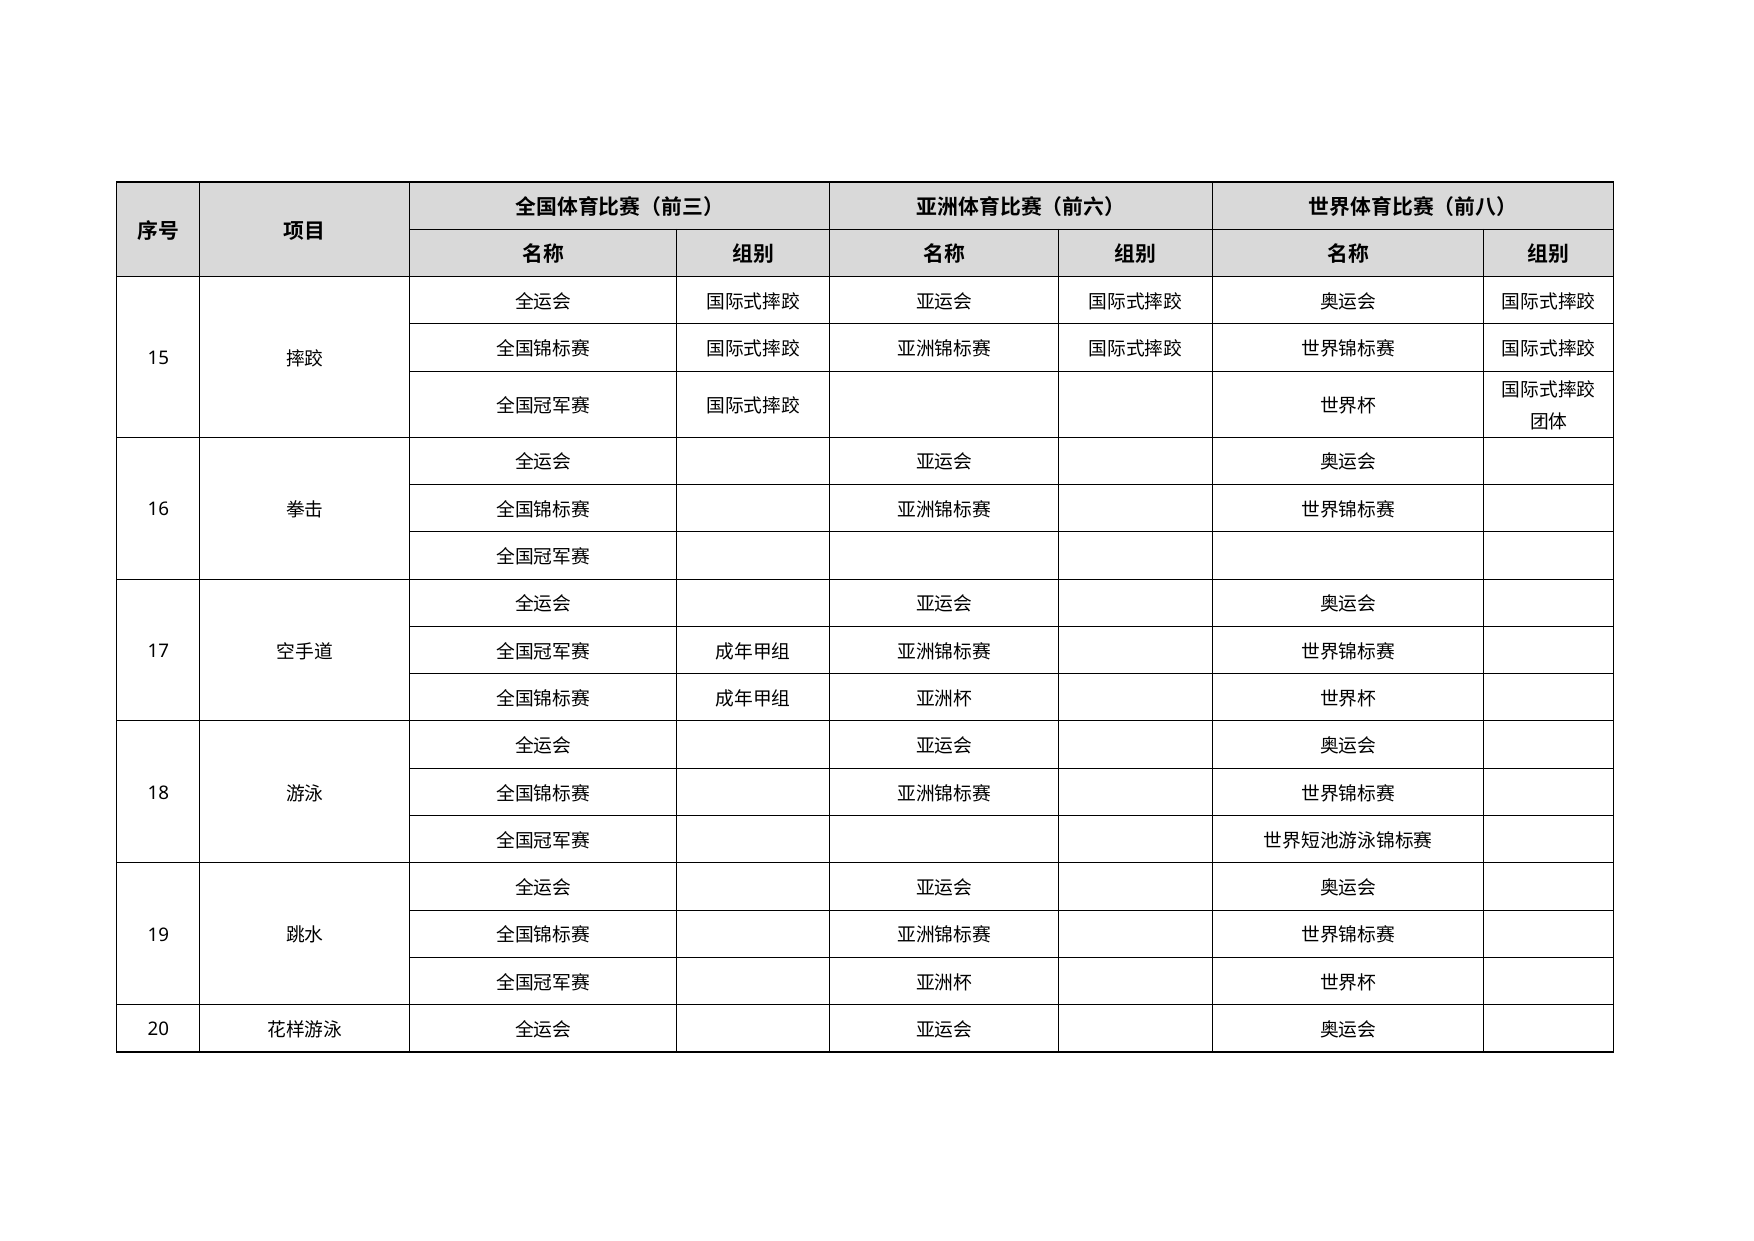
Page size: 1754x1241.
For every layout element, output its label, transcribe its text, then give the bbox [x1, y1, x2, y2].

table_cell 18 [117, 721, 199, 862]
table_cell 世界锦标赛 [1213, 911, 1483, 957]
table_cell [830, 532, 1058, 578]
table_cell 奥运会 [1213, 438, 1483, 484]
table_cell 国际式摔跤团体 [1484, 372, 1613, 437]
table_header 世界体育比赛（前八） [1213, 183, 1613, 229]
table_cell 世界杯 [1213, 674, 1483, 720]
table_cell [1484, 769, 1613, 815]
table_cell 国际式摔跤 [1059, 324, 1212, 371]
table_cell [677, 911, 829, 957]
table_cell [1059, 674, 1212, 720]
table_header 全国体育比赛（前三） [410, 183, 829, 229]
table_cell 奥运会 [1213, 580, 1483, 626]
table_cell 世界杯 [1213, 958, 1483, 1004]
table_cell 全国冠军赛 [410, 816, 676, 862]
table_cell [1059, 769, 1212, 815]
table_cell [1484, 532, 1613, 578]
table_cell [1059, 372, 1212, 437]
table_cell 亚运会 [830, 438, 1058, 484]
table_cell [677, 958, 829, 1004]
table_cell [1484, 863, 1613, 909]
table_cell 世界杯 [1213, 372, 1483, 437]
table_cell 15 [117, 277, 199, 437]
table_cell 亚洲锦标赛 [830, 485, 1058, 531]
table_cell 国际式摔跤 [677, 324, 829, 371]
table_cell [1059, 816, 1212, 862]
table_cell [1059, 721, 1212, 768]
table_cell [677, 580, 829, 626]
table_cell [1059, 911, 1212, 957]
table_cell [1059, 438, 1212, 484]
table_cell 名称 [830, 230, 1058, 276]
table_cell 跳水 [200, 863, 409, 1004]
table_cell [1484, 911, 1613, 957]
table_header 项目 [200, 183, 409, 276]
table_header 亚洲体育比赛（前六） [830, 183, 1212, 229]
table_cell [1484, 1005, 1613, 1051]
table_cell [1059, 580, 1212, 626]
table_cell 全国锦标赛 [410, 769, 676, 815]
table_cell [677, 769, 829, 815]
table_cell 花样游泳 [200, 1005, 409, 1051]
table_cell 世界短池游泳锦标赛 [1213, 816, 1483, 862]
table_cell 组别 [1059, 230, 1212, 276]
table_cell [677, 863, 829, 909]
table_cell [1213, 532, 1483, 578]
table_cell 奥运会 [1213, 721, 1483, 768]
table_cell [677, 532, 829, 578]
table_cell 亚运会 [830, 721, 1058, 768]
table_header 序号 [117, 183, 199, 276]
table_cell [1059, 532, 1212, 578]
table_cell 世界锦标赛 [1213, 485, 1483, 531]
table_cell 世界锦标赛 [1213, 769, 1483, 815]
table_cell 亚洲锦标赛 [830, 769, 1058, 815]
table_cell 国际式摔跤 [1484, 324, 1613, 371]
table_cell 全国锦标赛 [410, 674, 676, 720]
table_cell 全国锦标赛 [410, 911, 676, 957]
table_cell 亚运会 [830, 1005, 1058, 1051]
table_cell 全国冠军赛 [410, 958, 676, 1004]
table_cell [1059, 958, 1212, 1004]
table_cell 世界锦标赛 [1213, 324, 1483, 371]
table_cell 奥运会 [1213, 1005, 1483, 1051]
table_cell 国际式摔跤 [677, 372, 829, 437]
table_cell 全运会 [410, 863, 676, 909]
table_cell 全国冠军赛 [410, 372, 676, 437]
table_cell 全国冠军赛 [410, 532, 676, 578]
table_cell [677, 816, 829, 862]
table_cell [1059, 1005, 1212, 1051]
table_cell 世界锦标赛 [1213, 627, 1483, 673]
table_cell 亚运会 [830, 277, 1058, 323]
table_cell 全国锦标赛 [410, 485, 676, 531]
table_cell 摔跤 [200, 277, 409, 437]
table_cell 组别 [1484, 230, 1613, 276]
table_cell 国际式摔跤 [1484, 277, 1613, 323]
table_cell 空手道 [200, 580, 409, 720]
table_cell [677, 438, 829, 484]
table_cell [1484, 438, 1613, 484]
table_cell 20 [117, 1005, 199, 1051]
table_cell [1484, 674, 1613, 720]
table_cell [677, 1005, 829, 1051]
table_cell 国际式摔跤 [1059, 277, 1212, 323]
table_cell 成年甲组 [677, 627, 829, 673]
table_cell [830, 816, 1058, 862]
table_cell 亚洲锦标赛 [830, 324, 1058, 371]
table_cell [1484, 485, 1613, 531]
table_cell [1484, 721, 1613, 768]
table_cell 组别 [677, 230, 829, 276]
table_cell 全运会 [410, 438, 676, 484]
table_cell 全运会 [410, 277, 676, 323]
table_cell 亚洲杯 [830, 958, 1058, 1004]
table_cell 全运会 [410, 721, 676, 768]
table_cell [1059, 627, 1212, 673]
table_cell 全国冠军赛 [410, 627, 676, 673]
table_cell [1059, 485, 1212, 531]
table_cell [1484, 627, 1613, 673]
table_cell 名称 [1213, 230, 1483, 276]
table_cell 亚洲锦标赛 [830, 911, 1058, 957]
table_cell 游泳 [200, 721, 409, 862]
table_cell 成年甲组 [677, 674, 829, 720]
table_cell [677, 721, 829, 768]
table_cell 名称 [410, 230, 676, 276]
table_cell [1484, 580, 1613, 626]
table_cell 16 [117, 438, 199, 578]
table_cell [1484, 816, 1613, 862]
table_cell 19 [117, 863, 199, 1004]
table_cell [1059, 863, 1212, 909]
table_cell [1484, 958, 1613, 1004]
table_cell 奥运会 [1213, 863, 1483, 909]
table_cell 亚洲锦标赛 [830, 627, 1058, 673]
table_cell 拳击 [200, 438, 409, 578]
table_cell 全国锦标赛 [410, 324, 676, 371]
table_cell 奥运会 [1213, 277, 1483, 323]
table_cell 亚洲杯 [830, 674, 1058, 720]
table_cell 亚运会 [830, 863, 1058, 909]
table_cell 国际式摔跤 [677, 277, 829, 323]
table_cell 全运会 [410, 1005, 676, 1051]
table_cell 全运会 [410, 580, 676, 626]
table_cell 17 [117, 580, 199, 720]
table_cell [830, 372, 1058, 437]
table_cell 亚运会 [830, 580, 1058, 626]
table_cell [677, 485, 829, 531]
